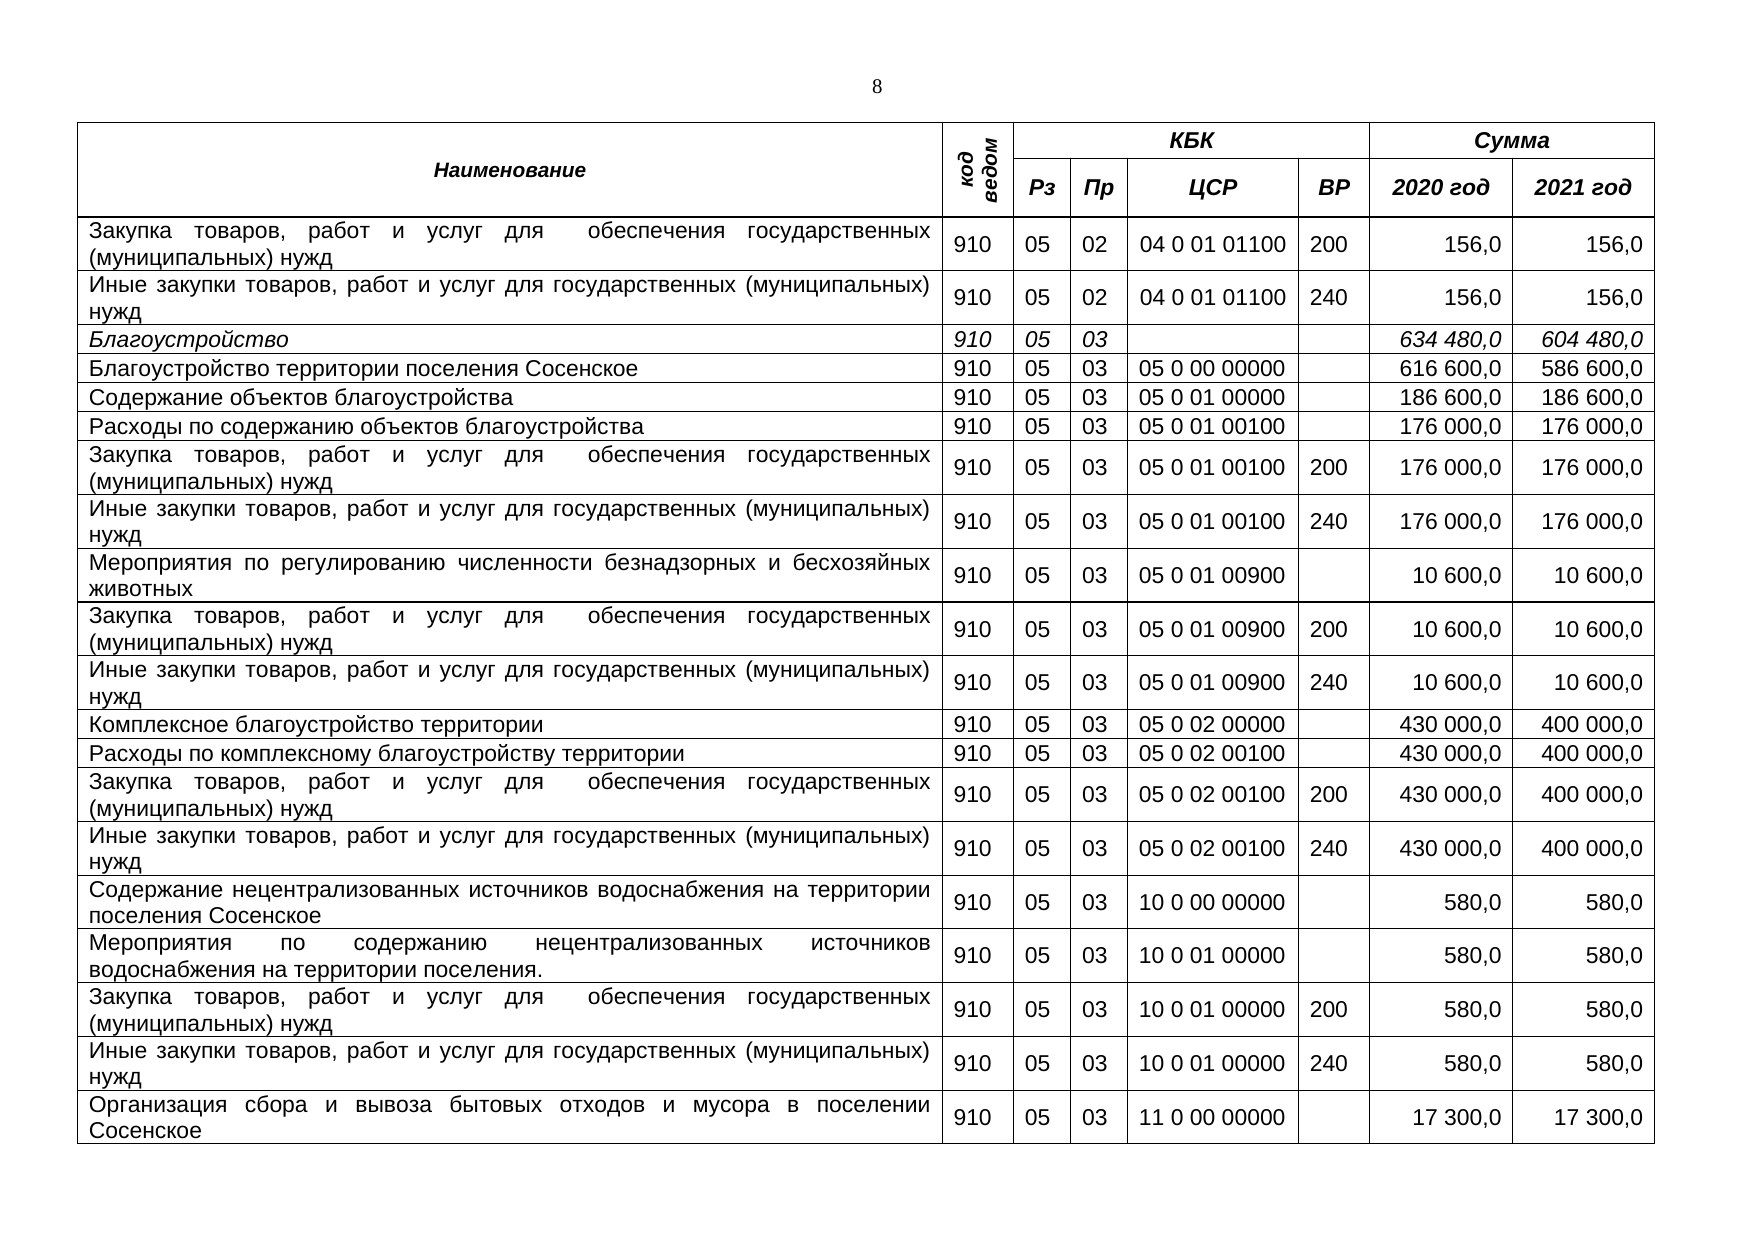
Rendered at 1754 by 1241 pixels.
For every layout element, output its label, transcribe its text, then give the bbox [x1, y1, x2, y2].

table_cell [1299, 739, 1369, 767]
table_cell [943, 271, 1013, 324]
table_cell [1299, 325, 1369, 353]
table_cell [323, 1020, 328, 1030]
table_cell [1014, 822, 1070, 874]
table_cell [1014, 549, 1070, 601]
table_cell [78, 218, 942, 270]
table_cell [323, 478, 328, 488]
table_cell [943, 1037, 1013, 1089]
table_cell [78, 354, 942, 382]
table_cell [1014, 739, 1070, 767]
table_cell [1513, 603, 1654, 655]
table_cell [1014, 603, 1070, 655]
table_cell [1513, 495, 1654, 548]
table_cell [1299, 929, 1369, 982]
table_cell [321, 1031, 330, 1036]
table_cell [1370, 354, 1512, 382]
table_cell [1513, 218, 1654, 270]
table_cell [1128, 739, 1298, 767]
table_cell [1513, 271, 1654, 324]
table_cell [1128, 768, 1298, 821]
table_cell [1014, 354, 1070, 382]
table_cell ВР [1299, 159, 1369, 216]
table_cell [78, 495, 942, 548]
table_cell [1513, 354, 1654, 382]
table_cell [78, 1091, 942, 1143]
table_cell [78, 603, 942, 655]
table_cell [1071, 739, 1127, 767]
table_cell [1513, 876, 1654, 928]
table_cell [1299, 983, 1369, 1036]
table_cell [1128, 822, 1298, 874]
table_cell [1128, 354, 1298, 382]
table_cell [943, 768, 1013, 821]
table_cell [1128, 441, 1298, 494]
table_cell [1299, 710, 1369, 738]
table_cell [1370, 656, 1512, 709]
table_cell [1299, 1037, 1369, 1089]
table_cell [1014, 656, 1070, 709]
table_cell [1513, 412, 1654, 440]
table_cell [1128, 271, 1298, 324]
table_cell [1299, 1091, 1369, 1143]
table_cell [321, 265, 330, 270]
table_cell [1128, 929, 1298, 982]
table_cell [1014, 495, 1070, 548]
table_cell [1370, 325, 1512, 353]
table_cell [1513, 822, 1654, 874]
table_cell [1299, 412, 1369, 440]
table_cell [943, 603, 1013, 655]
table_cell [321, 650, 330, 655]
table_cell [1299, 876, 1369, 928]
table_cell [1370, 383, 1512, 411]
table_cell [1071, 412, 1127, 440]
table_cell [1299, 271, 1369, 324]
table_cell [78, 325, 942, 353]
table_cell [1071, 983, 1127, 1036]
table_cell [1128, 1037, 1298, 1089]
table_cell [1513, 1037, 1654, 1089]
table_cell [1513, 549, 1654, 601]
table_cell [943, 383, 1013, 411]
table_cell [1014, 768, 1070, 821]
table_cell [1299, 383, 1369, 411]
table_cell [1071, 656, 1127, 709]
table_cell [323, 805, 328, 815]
table_cell ЦСР [1128, 159, 1298, 216]
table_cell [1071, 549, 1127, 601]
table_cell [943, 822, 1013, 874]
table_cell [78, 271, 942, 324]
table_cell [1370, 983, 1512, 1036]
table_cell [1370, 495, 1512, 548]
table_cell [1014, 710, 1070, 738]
table_header КБК [1014, 123, 1369, 157]
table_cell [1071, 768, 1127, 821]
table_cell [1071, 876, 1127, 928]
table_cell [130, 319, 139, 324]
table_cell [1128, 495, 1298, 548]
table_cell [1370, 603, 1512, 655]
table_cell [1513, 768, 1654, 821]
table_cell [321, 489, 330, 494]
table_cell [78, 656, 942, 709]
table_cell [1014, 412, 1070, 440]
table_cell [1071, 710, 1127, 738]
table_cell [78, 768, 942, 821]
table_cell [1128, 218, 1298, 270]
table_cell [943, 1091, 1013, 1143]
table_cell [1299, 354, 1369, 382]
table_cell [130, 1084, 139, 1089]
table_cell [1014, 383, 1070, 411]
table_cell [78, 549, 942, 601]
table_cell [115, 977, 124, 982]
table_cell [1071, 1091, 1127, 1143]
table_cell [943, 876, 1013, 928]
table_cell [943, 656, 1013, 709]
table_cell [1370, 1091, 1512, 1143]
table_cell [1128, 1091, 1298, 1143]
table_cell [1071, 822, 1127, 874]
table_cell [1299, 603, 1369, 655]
table_cell Рз [1014, 159, 1070, 216]
table_cell Пр [1071, 159, 1127, 216]
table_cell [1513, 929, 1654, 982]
table_header код ведомства [943, 123, 1013, 216]
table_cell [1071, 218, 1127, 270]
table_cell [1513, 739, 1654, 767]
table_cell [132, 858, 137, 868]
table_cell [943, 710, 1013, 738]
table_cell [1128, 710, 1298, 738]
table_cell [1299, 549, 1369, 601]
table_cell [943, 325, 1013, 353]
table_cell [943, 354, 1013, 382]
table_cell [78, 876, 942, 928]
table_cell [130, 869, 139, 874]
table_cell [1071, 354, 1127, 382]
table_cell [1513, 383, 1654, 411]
table_header Сумма [1370, 123, 1654, 157]
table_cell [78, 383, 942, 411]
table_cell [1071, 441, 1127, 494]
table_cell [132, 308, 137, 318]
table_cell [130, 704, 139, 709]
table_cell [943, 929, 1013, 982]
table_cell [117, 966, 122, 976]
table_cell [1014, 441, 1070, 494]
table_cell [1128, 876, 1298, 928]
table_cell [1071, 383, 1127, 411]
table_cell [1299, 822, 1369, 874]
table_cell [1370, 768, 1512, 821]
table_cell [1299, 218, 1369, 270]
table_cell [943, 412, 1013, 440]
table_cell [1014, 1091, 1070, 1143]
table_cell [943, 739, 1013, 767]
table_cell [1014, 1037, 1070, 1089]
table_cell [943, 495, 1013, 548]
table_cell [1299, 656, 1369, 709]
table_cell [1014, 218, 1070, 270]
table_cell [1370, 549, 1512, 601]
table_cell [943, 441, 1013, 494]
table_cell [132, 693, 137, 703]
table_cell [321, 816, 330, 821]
table_cell 2021 год [1513, 159, 1654, 216]
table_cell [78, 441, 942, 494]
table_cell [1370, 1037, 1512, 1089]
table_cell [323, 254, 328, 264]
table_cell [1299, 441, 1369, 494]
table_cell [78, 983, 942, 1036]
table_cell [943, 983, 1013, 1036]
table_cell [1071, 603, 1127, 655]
table_cell 2020 год [1370, 159, 1512, 216]
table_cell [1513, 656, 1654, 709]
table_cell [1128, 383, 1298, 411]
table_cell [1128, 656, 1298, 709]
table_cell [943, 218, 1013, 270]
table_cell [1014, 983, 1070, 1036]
table_header Наименование [78, 123, 942, 216]
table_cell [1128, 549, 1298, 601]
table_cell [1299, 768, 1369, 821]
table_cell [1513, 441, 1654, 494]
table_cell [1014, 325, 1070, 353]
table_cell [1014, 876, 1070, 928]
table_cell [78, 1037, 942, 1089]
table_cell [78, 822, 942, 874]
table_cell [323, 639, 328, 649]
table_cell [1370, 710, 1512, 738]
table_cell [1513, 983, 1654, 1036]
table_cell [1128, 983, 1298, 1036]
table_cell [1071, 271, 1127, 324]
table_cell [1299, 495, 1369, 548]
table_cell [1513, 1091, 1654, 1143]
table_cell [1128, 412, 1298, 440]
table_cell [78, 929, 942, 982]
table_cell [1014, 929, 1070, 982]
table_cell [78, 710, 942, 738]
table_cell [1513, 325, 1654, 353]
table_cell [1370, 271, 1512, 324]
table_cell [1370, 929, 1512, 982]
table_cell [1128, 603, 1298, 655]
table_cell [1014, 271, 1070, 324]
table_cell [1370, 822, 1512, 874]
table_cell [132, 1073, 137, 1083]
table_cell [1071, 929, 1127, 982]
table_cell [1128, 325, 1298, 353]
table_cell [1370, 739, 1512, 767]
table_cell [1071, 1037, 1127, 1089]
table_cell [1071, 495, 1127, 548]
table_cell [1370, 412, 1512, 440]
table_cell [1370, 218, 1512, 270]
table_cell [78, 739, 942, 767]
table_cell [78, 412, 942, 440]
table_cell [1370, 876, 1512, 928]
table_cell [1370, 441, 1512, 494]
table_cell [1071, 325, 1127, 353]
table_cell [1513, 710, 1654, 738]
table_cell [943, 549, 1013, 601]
